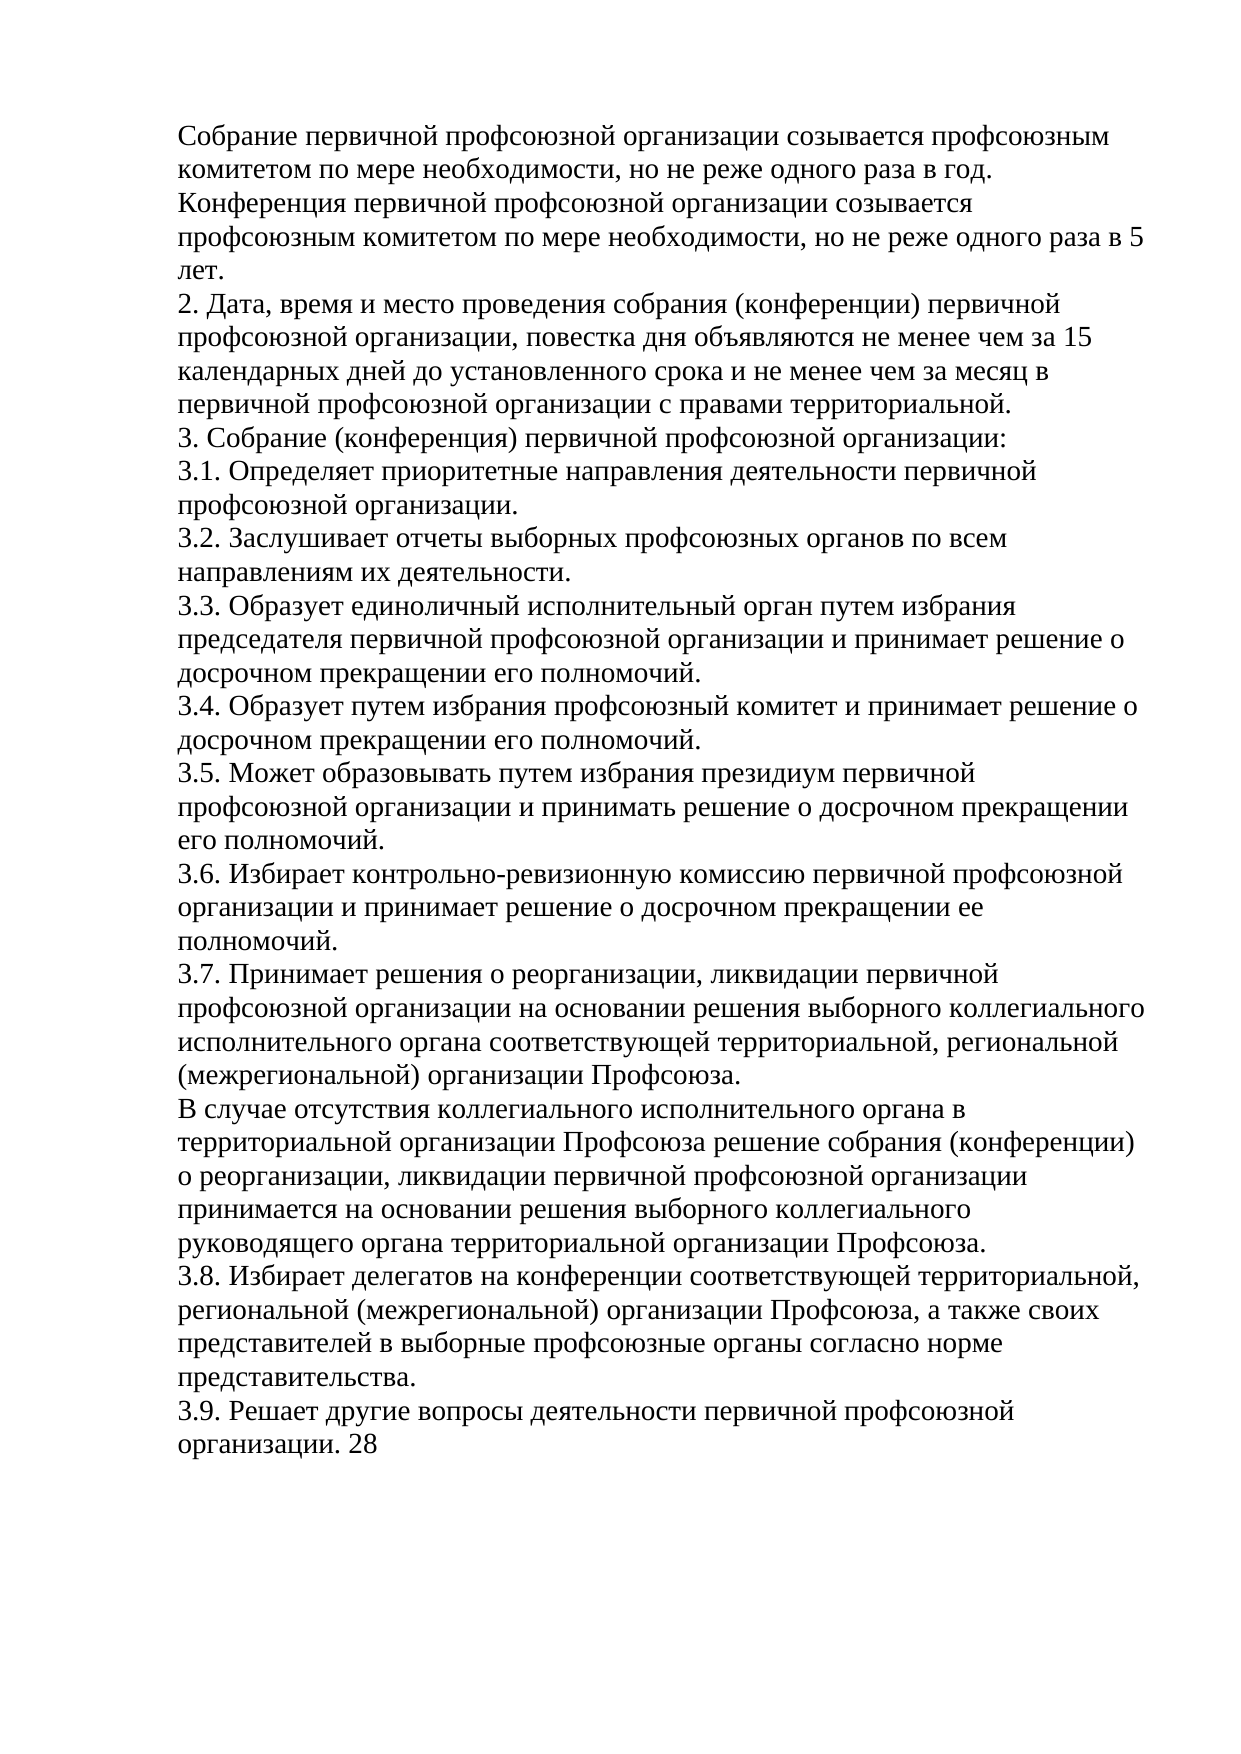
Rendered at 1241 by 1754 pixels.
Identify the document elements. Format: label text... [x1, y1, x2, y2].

text Собрание первичной профсоюзной организации созывается профсоюзным комитетом по мере необходимости, но не реже одного раза в год. [177, 118, 1152, 185]
text 3.1. Определяет приоритетные направления деятельности первичной профсоюзной организации. [177, 453, 1152, 521]
text 3.4. Образует путем избрания профсоюзный комитет и принимает решение о досрочном прекращении его полномочий. [177, 688, 1152, 755]
text 3.5. Может образовывать путем избрания президиум первичной профсоюзной организации и принимать решение о досрочном прекращении его полномочий. [177, 755, 1152, 856]
text Конференция первичной профсоюзной организации созывается профсоюзным комитетом по мере необходимости, но не реже одного раза в 5 лет. [177, 185, 1152, 286]
text 3. Собрание (конференция) первичной профсоюзной организации: [177, 420, 1152, 453]
text 3.2. Заслушивает отчеты выборных профсоюзных органов по всем направлениям их деятельности. [177, 521, 1152, 588]
text 3.6. Избирает контрольно-ревизионную комиссию первичной профсоюзной организации и принимает решение о досрочном прекращении ее полномочий. [177, 856, 1152, 957]
text 2. Дата, время и место проведения собрания (конференции) первичной профсоюзной организации, повестка дня объявляются не менее чем за 15 календарных дней до установленного срока и не менее чем за месяц в первичной профсоюзной организации с правами территориальной. [177, 286, 1152, 420]
text 3.3. Образует единоличный исполнительный орган путем избрания председателя первичной профсоюзной организации и принимает решение о досрочном прекращении его полномочий. [177, 588, 1152, 688]
text В случае отсутствия коллегиального исполнительного органа в территориальной организации Профсоюза решение собрания (конференции) о реорганизации, ликвидации первичной профсоюзной организации принимается на основании решения выборного коллегиального руководящего органа территориальной организации Профсоюза. [177, 1091, 1152, 1258]
text 3.9. Решает другие вопросы деятельности первичной профсоюзной организации. 28 [177, 1393, 1152, 1460]
text 3.7. Принимает решения о реорганизации, ликвидации первичной профсоюзной организации на основании решения выборного коллегиального исполнительного органа соответствующей территориальной, региональной (межрегиональной) организации Профсоюза. [177, 957, 1152, 1091]
text 3.8. Избирает делегатов на конференции соответствующей территориальной, региональной (межрегиональной) организации Профсоюза, а также своих представителей в выборные профсоюзные органы согласно норме представительства. [177, 1258, 1152, 1393]
